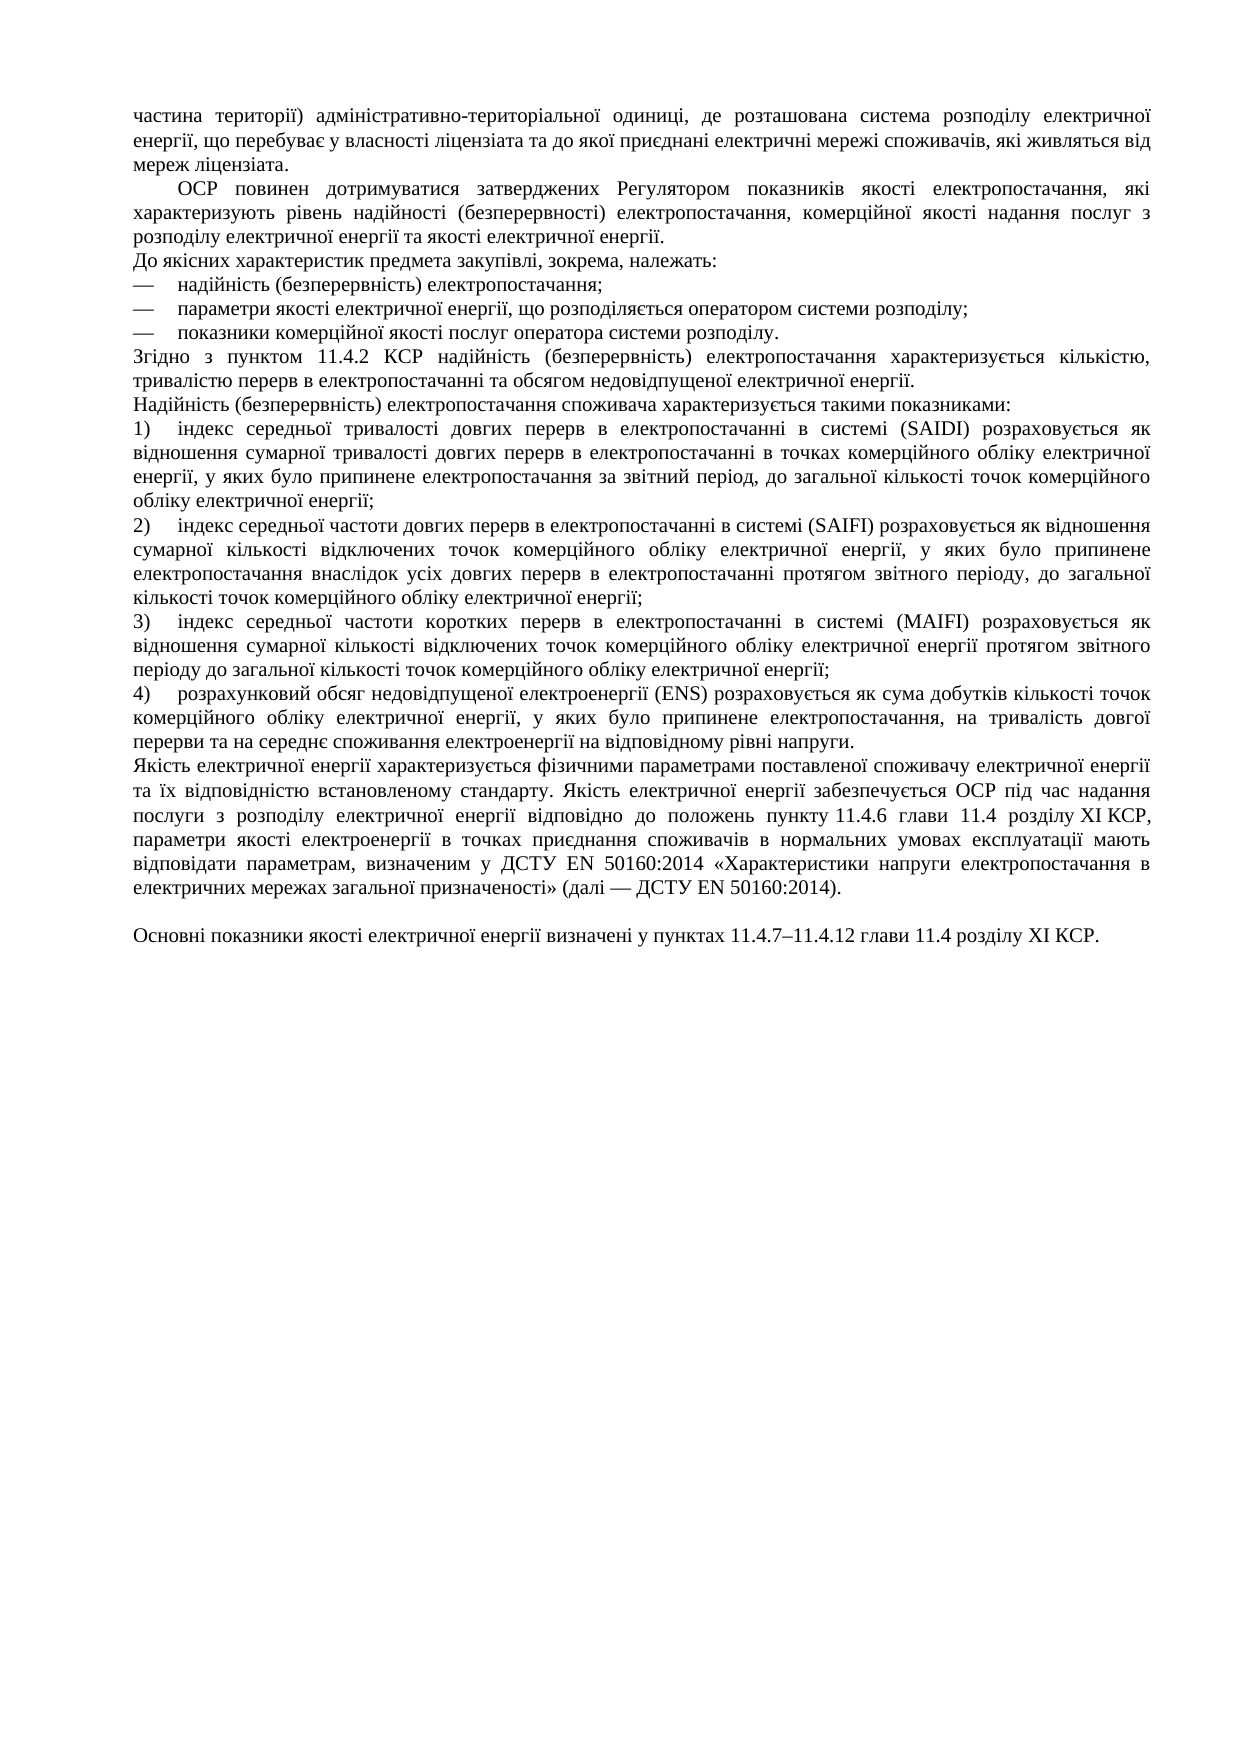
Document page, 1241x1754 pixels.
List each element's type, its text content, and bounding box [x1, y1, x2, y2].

list індекс середньої частоти довгих перерв в електропостачанні в системі (SAIFI) розраховується як відношення сумарної кількості відключених точок комерційного обліку електричної енергії, у яких було припинене електропостачання внаслідок усіх довгих перерв в електропостачанні протягом звітного періоду, до загальної кількості точок комерційного обліку електричної енергії; [133, 512, 1152, 609]
list надійність (безперервність) електропостачання; [133, 272, 1152, 296]
text Якість електричної енергії характеризується фізичними параметрами поставленої споживачу електричної енергії та їх відповідністю встановленому стандарту. Якість електричної енергії забезпечується ОСР під час надання послуги з розподілу електричної енергії відповідно до положень пункту 11.4.6 глави 11.4 розділу XI КСР, параметри якості електроенергії в точках приєднання споживачів в нормальних умовах експлуатації мають відповідати параметрам, визначеним у ДСТУ EN 50160:2014 «Характеристики напруги електропостачання в електричних мережах загальної призначеності» (далі — ДСТУ EN 50160:2014). [133, 753, 1152, 899]
list параметри якості електричної енергії, що розподіляється оператором системи розподілу; [133, 296, 1152, 320]
text Згідно з пунктом 11.4.2 КСР надійність (безперервність) електропостачання характеризується кількістю, тривалістю перерв в електропостачанні та обсягом недовідпущеної електричної енергії. [133, 344, 1152, 392]
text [133, 103, 1152, 176]
text Основні показники якості електричної енергії визначені у пунктах 11.4.7–11.4.12 глави 11.4 розділу XІ КСР. [133, 923, 1152, 947]
list розрахунковий обсяг недовідпущеної електроенергії (ENS) розраховується як сума добутків кількості точок комерційного обліку електричної енергії, у яких було припинене електропостачання, на тривалість довгої перерви та на середнє споживання електроенергії на відповідному рівні напруги. [133, 681, 1152, 753]
text До якісних характеристик предмета закупівлі, зокрема, належать: [133, 248, 1152, 272]
list індекс середньої тривалості довгих перерв в електропостачанні в системі (SAIDI) розраховується як відношення сумарної тривалості довгих перерв в електропостачанні в точках комерційного обліку електричної енергії, у яких було припинене електропостачання за звітний період, до загальної кількості точок комерційного обліку електричної енергії; [133, 416, 1152, 512]
text Надійність (безперервність) електропостачання споживача характеризується такими показниками: [133, 392, 1152, 416]
list показники комерційної якості послуг оператора системи розподілу. [133, 320, 1152, 344]
text ОСР повинен дотримуватися затверджених Регулятором показників якості електропостачання, які характеризують рівень надійності (безперервності) електропостачання, комерційної якості надання послуг з розподілу електричної енергії та якості електричної енергії. [133, 176, 1152, 248]
list індекс середньої частоти коротких перерв в електропостачанні в системі (MAIFI) розраховується як відношення сумарної кількості відключених точок комерційного обліку електричної енергії протягом звітного періоду до загальної кількості точок комерційного обліку електричної енергії; [133, 609, 1152, 681]
